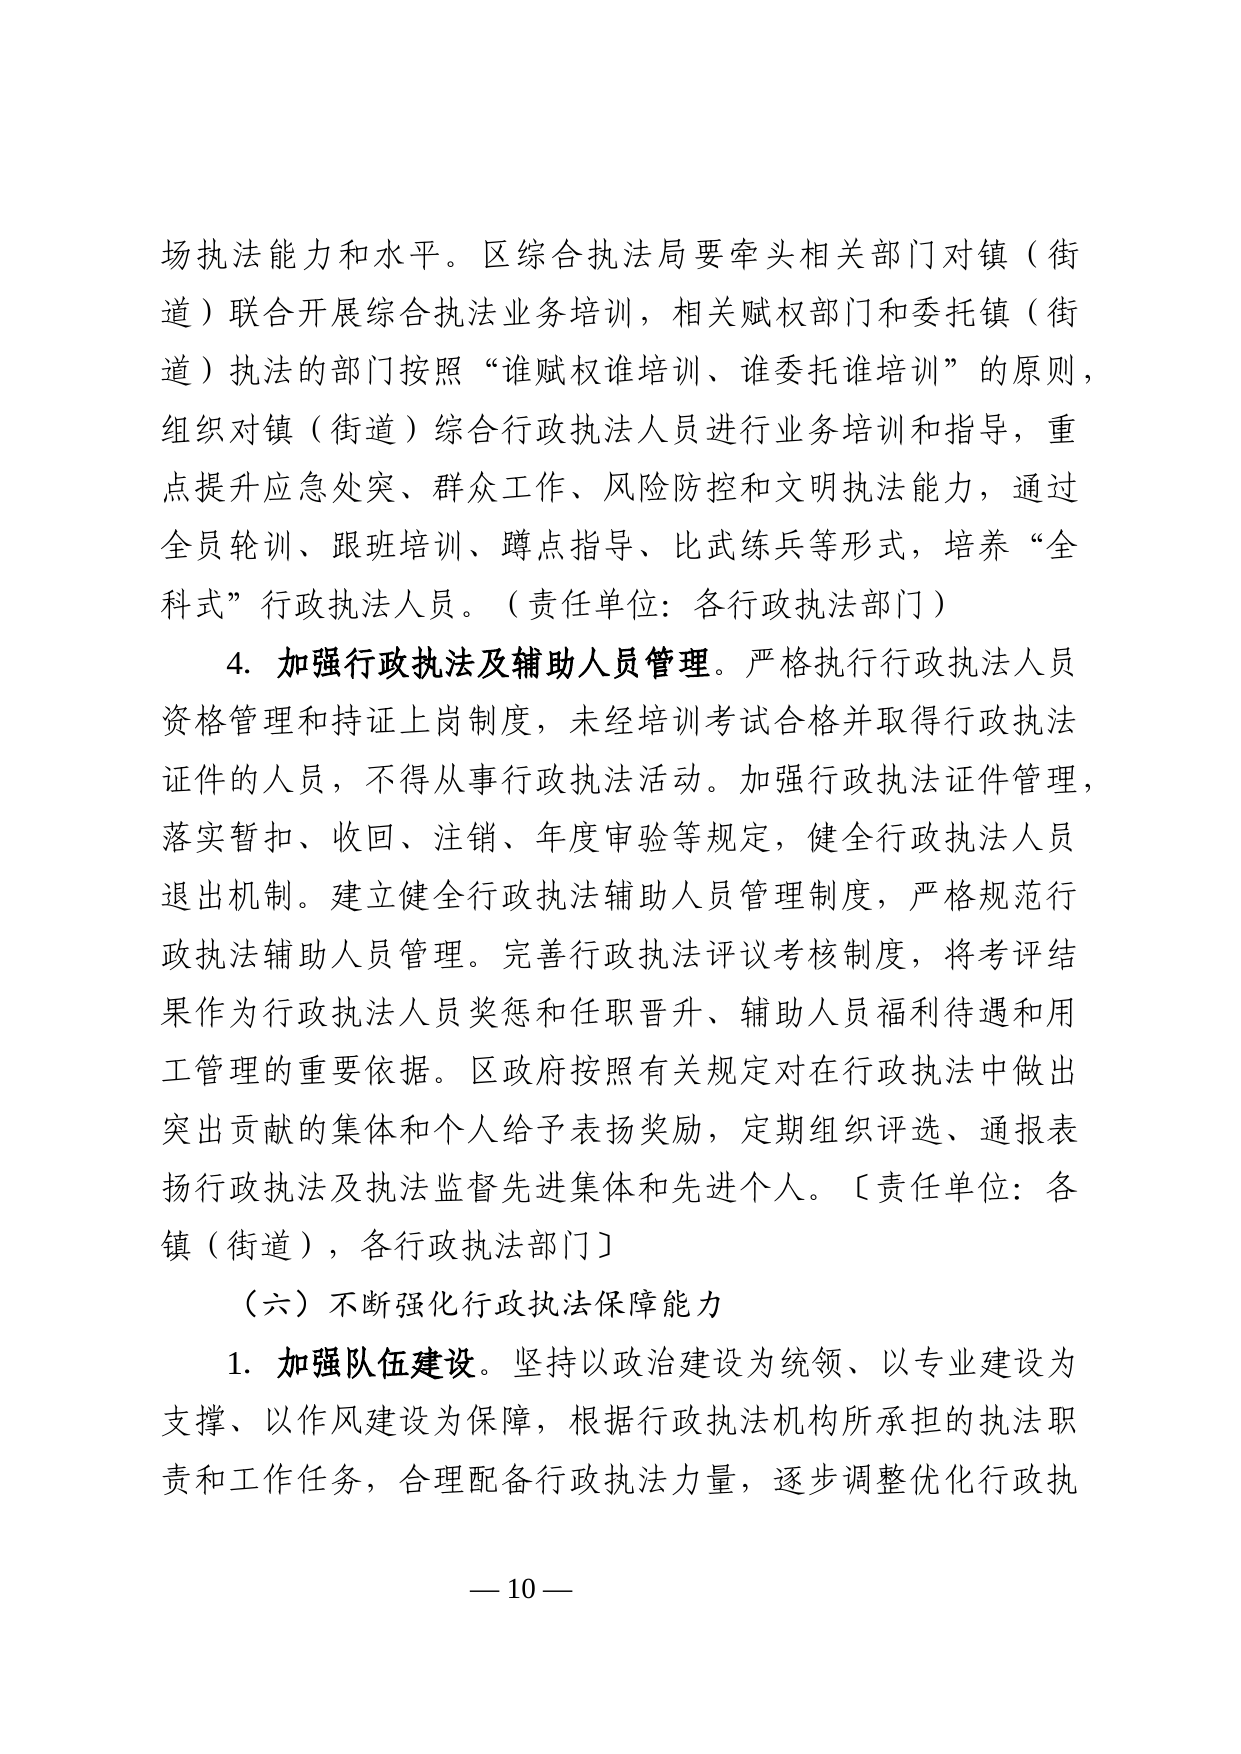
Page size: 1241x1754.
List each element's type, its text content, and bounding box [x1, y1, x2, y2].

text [159, 219, 1081, 628]
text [159, 1328, 1081, 1503]
text 4．加强行政执法及辅助人员管理。严格执行行政执法人员资格管理和持证上岗制度，未经培训考试合格并取得行政执法证件的人员，不得从事行政执法活动。加强行政执法证件管理，落实暂扣、收回、注销、年度审验等规定，健全行政执法人员退出机制。建立健全行政执法辅助人员管理制度，严格规范行政执法辅助人员管理。完善行政执法评议考核制度，将考评结果作为行政执法人员奖惩和任职晋升、辅助人员福利待遇和用工管理的重要依据。区政府按照有关规定对在行政执法中做出突出贡献的集体和个人给予表扬奖励，定期组织评选、通报表扬行政执法及执法监督先进集体和先进个人。〔责任单位：各镇（街道），各行政执法部门〕 [159, 628, 1081, 1269]
text （六）不断强化行政执法保障能力 [159, 1269, 1081, 1328]
